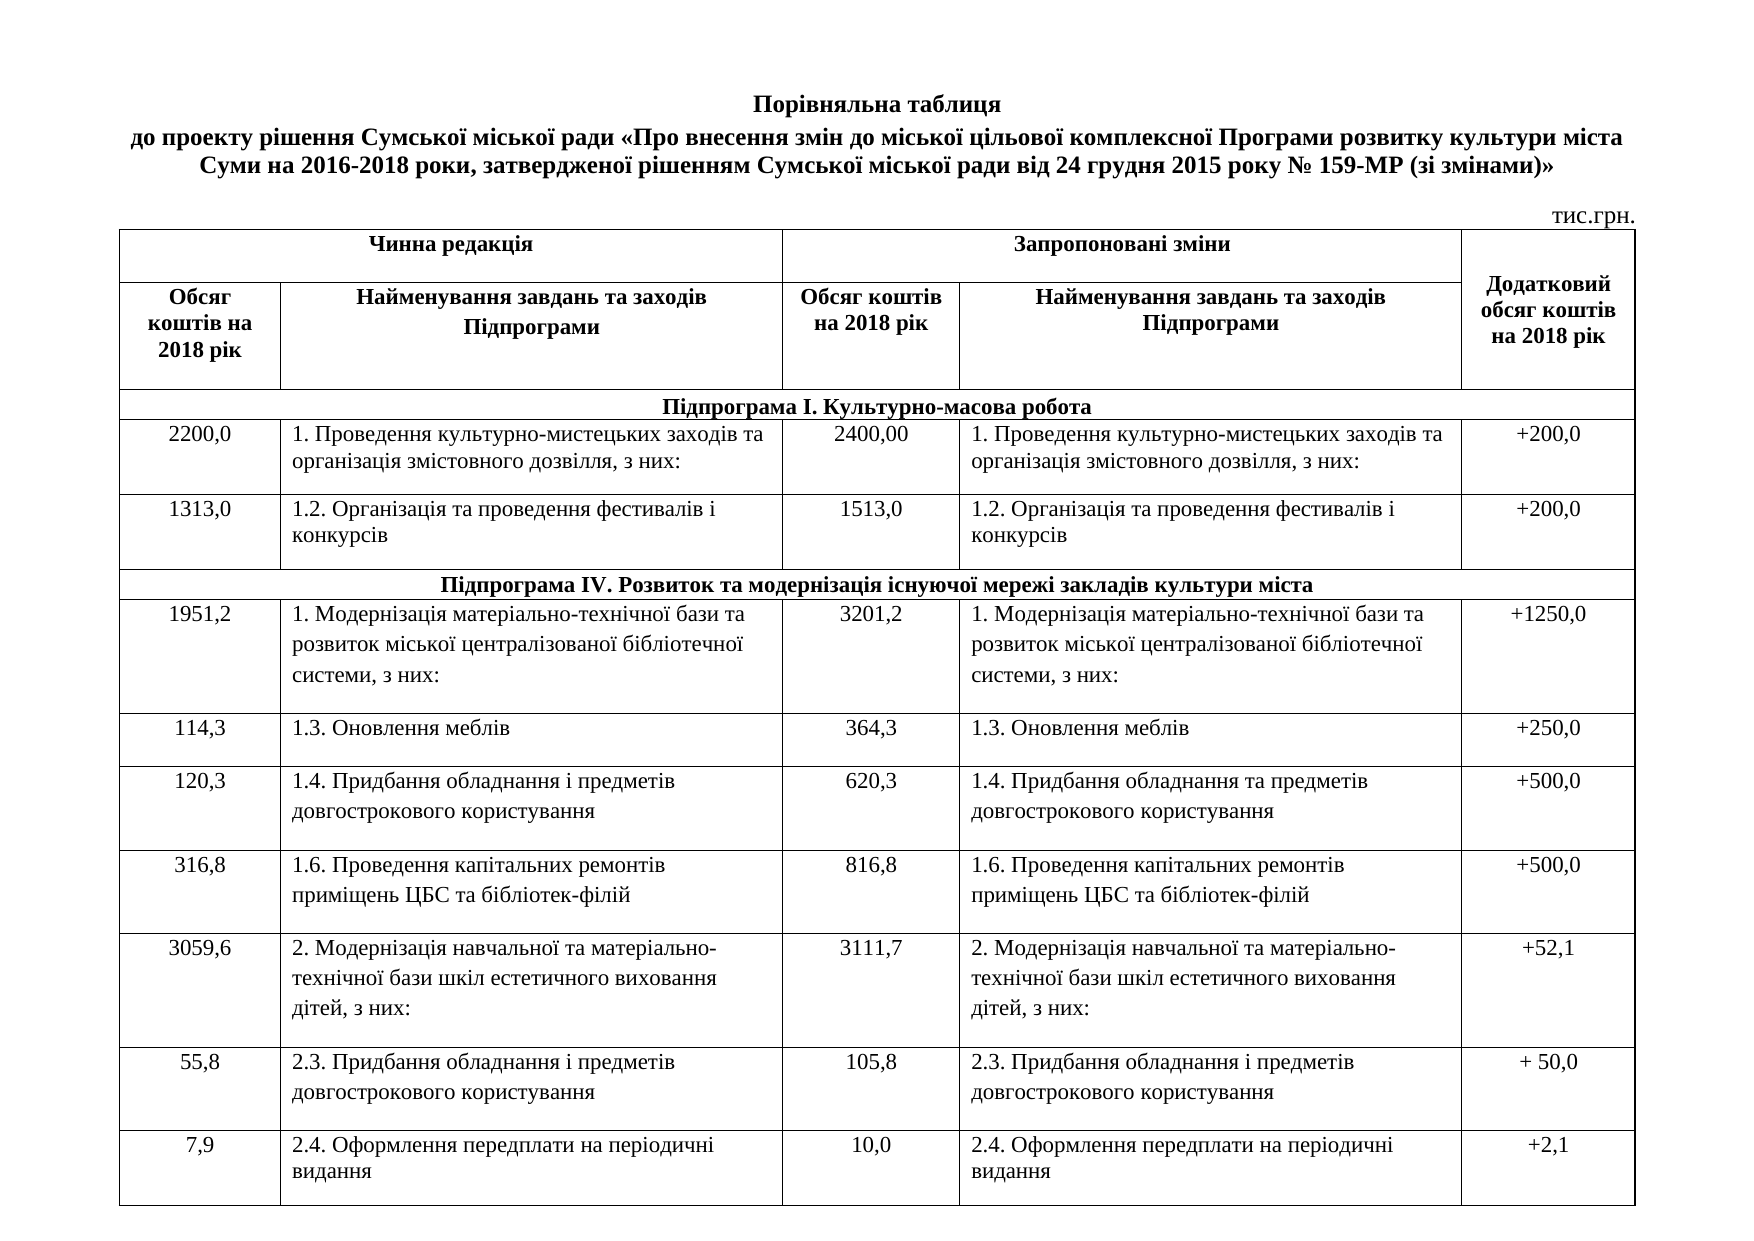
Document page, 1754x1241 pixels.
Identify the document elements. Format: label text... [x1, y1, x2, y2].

table_cell 3201,2 [783, 600, 959, 713]
table_cell 2200,0 [120, 420, 280, 494]
table_cell 1513,0 [783, 495, 959, 568]
table_cell 2. Модернізація навчальної та матеріально-технічної бази шкіл естетичного виховання дітей, з них: [960, 934, 1461, 1047]
table_cell 1. Проведення культурно-мистецьких заходів та організація змістовного дозвілля, з них: [960, 420, 1461, 494]
table_cell +200,0 [1462, 495, 1634, 568]
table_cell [960, 1131, 1461, 1205]
table_cell +1250,0 [1462, 600, 1634, 713]
table_cell 120,3 [120, 767, 280, 849]
table_cell +250,0 [1462, 714, 1634, 766]
table_cell 3059,6 [120, 934, 280, 1047]
table_cell 114,3 [120, 714, 280, 766]
table_cell 2. Модернізація навчальної та матеріально-технічної бази шкіл естетичного виховання дітей, з них: [281, 934, 782, 1047]
table_cell 2.3. Придбання обладнання і предметів довгострокового користування [281, 1048, 782, 1130]
table_cell 7,9 [120, 1131, 280, 1205]
table_cell +200,0 [1462, 420, 1634, 494]
table_cell 1.6. Проведення капітальних ремонтів приміщень ЦБС та бібліотек-філій [281, 851, 782, 933]
table_cell 1.3. Оновлення меблів [281, 714, 782, 766]
table_cell Підпрограма ІV. Розвиток та модернізація існуючої мережі закладів культури міста [120, 570, 1634, 599]
table_cell 364,3 [783, 714, 959, 766]
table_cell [281, 1131, 782, 1205]
table_cell 816,8 [783, 851, 959, 933]
text Порівняльна таблиця [118, 89, 1636, 117]
table_cell 316,8 [120, 851, 280, 933]
table_cell Найменування завдань та заходів Підпрограми [960, 283, 1461, 388]
table_cell 1. Проведення культурно-мистецьких заходів та організація змістовного дозвілля, з них: [281, 420, 782, 494]
table_cell 1.6. Проведення капітальних ремонтів приміщень ЦБС та бібліотек-філій [960, 851, 1461, 933]
table_cell 105,8 [783, 1048, 959, 1130]
table_cell +500,0 [1462, 851, 1634, 933]
table_cell 1951,2 [120, 600, 280, 713]
table_header Запропоновані зміни [783, 230, 1461, 282]
table_cell 1.4. Придбання обладнання та предметів довгострокового користування [960, 767, 1461, 849]
table_cell Обсяг коштів на 2018 рік [783, 283, 959, 388]
table_cell 1.2. Організація та проведення фестивалів і конкурсів [960, 495, 1461, 568]
table_cell 1.3. Оновлення меблів [960, 714, 1461, 766]
table_header Чинна редакція [120, 230, 782, 282]
table_cell +52,1 [1462, 934, 1634, 1047]
table_cell 2400,00 [783, 420, 959, 494]
table_cell 1.4. Придбання обладнання і предметів довгострокового користування [281, 767, 782, 849]
table_cell 1. Модернізація матеріально-технічної бази та розвиток міської централізованої бібліотечної системи, з них: [960, 600, 1461, 713]
table_cell + 50,0 [1462, 1048, 1634, 1130]
table_cell 1. Модернізація матеріально-технічної бази та розвиток міської централізованої бібліотечної системи, з них: [281, 600, 782, 713]
table_cell 1.2. Організація та проведення фестивалів і конкурсів [281, 495, 782, 568]
table_cell 620,3 [783, 767, 959, 849]
table_cell Обсяг коштів на 2018 рік [120, 283, 280, 388]
text до проекту рішення Сумської міської ради «Про внесення змін до міської цільової комплексної Програми розвитку культури міста Суми на 2016-2018 роки, затвердженої рішенням Сумської міської ради від 24 грудня 2015 року № 159-МР (зі змінами)» [118, 122, 1636, 179]
table_cell +2,1 [1462, 1131, 1634, 1205]
table_cell +500,0 [1462, 767, 1634, 849]
table_cell 2.3. Придбання обладнання і предметів довгострокового користування [960, 1048, 1461, 1130]
table_cell 10,0 [783, 1131, 959, 1205]
table_cell 1313,0 [120, 495, 280, 568]
table_header Додатковий обсяг коштів на 2018 рік [1462, 230, 1634, 388]
table_cell Підпрограма І. Культурно-масова робота [120, 390, 1634, 419]
table_cell 55,8 [120, 1048, 280, 1130]
table_cell Найменування завдань та заходів Підпрограми [281, 283, 782, 388]
table_cell 3111,7 [783, 934, 959, 1047]
text тис.грн. [118, 200, 1636, 229]
